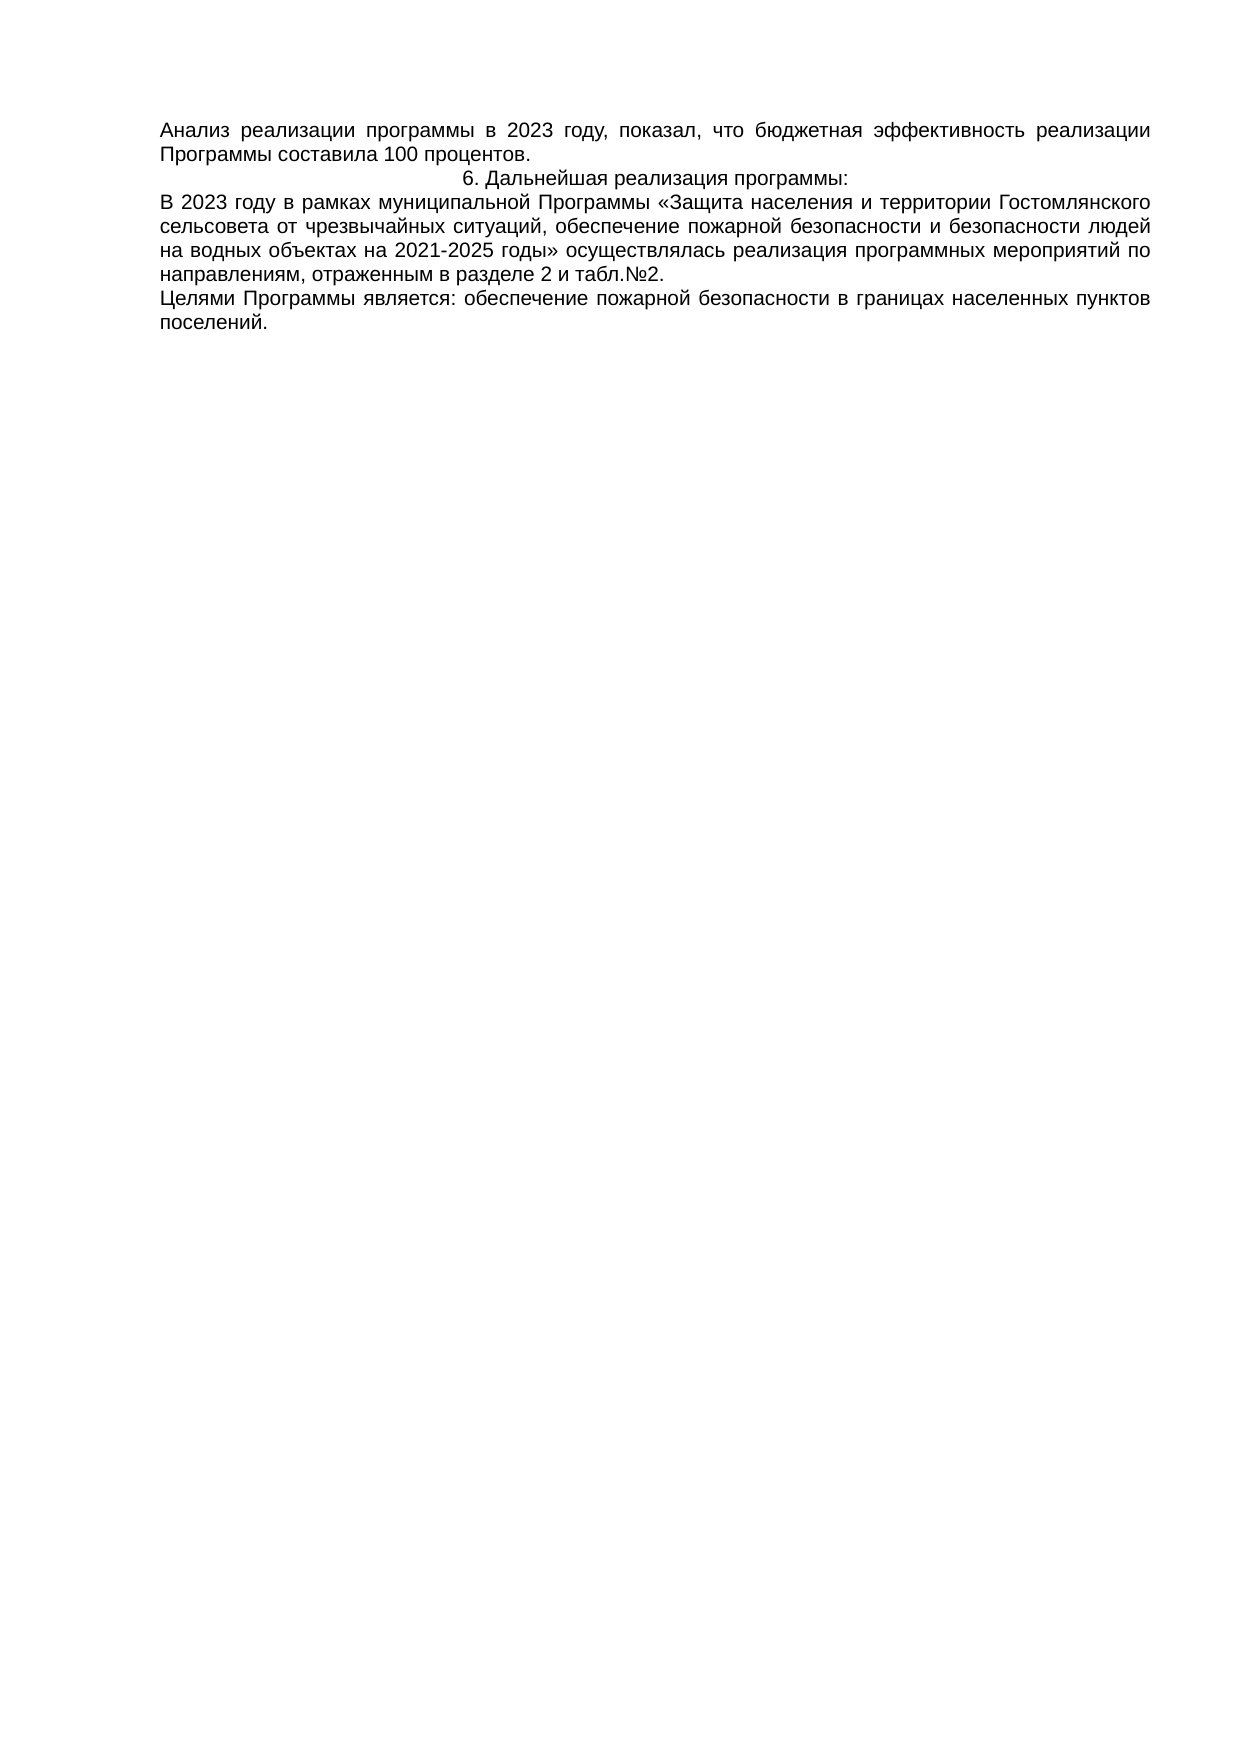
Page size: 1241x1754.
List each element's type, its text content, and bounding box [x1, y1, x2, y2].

text Целями Программы является: обеспечение пожарной безопасности в границах населенных пунктов поселений. [159, 286, 1152, 334]
text 6. Дальнейшая реализация программы: [159, 166, 1152, 190]
text В 2023 году в рамках муниципальной Программы «Защита населения и территории Гостомлянского сельсовета от чрезвычайных ситуаций, обеспечение пожарной безопасности и безопасности людей на водных объектах на 2021-2025 годы» осуществлялась реализация программных мероприятий по направлениям, отраженным в разделе 2 и табл.№2. [159, 190, 1152, 286]
text Анализ реализации программы в 2023 году, показал, что бюджетная эффективность реализации Программы составила 100 процентов. [159, 118, 1152, 166]
